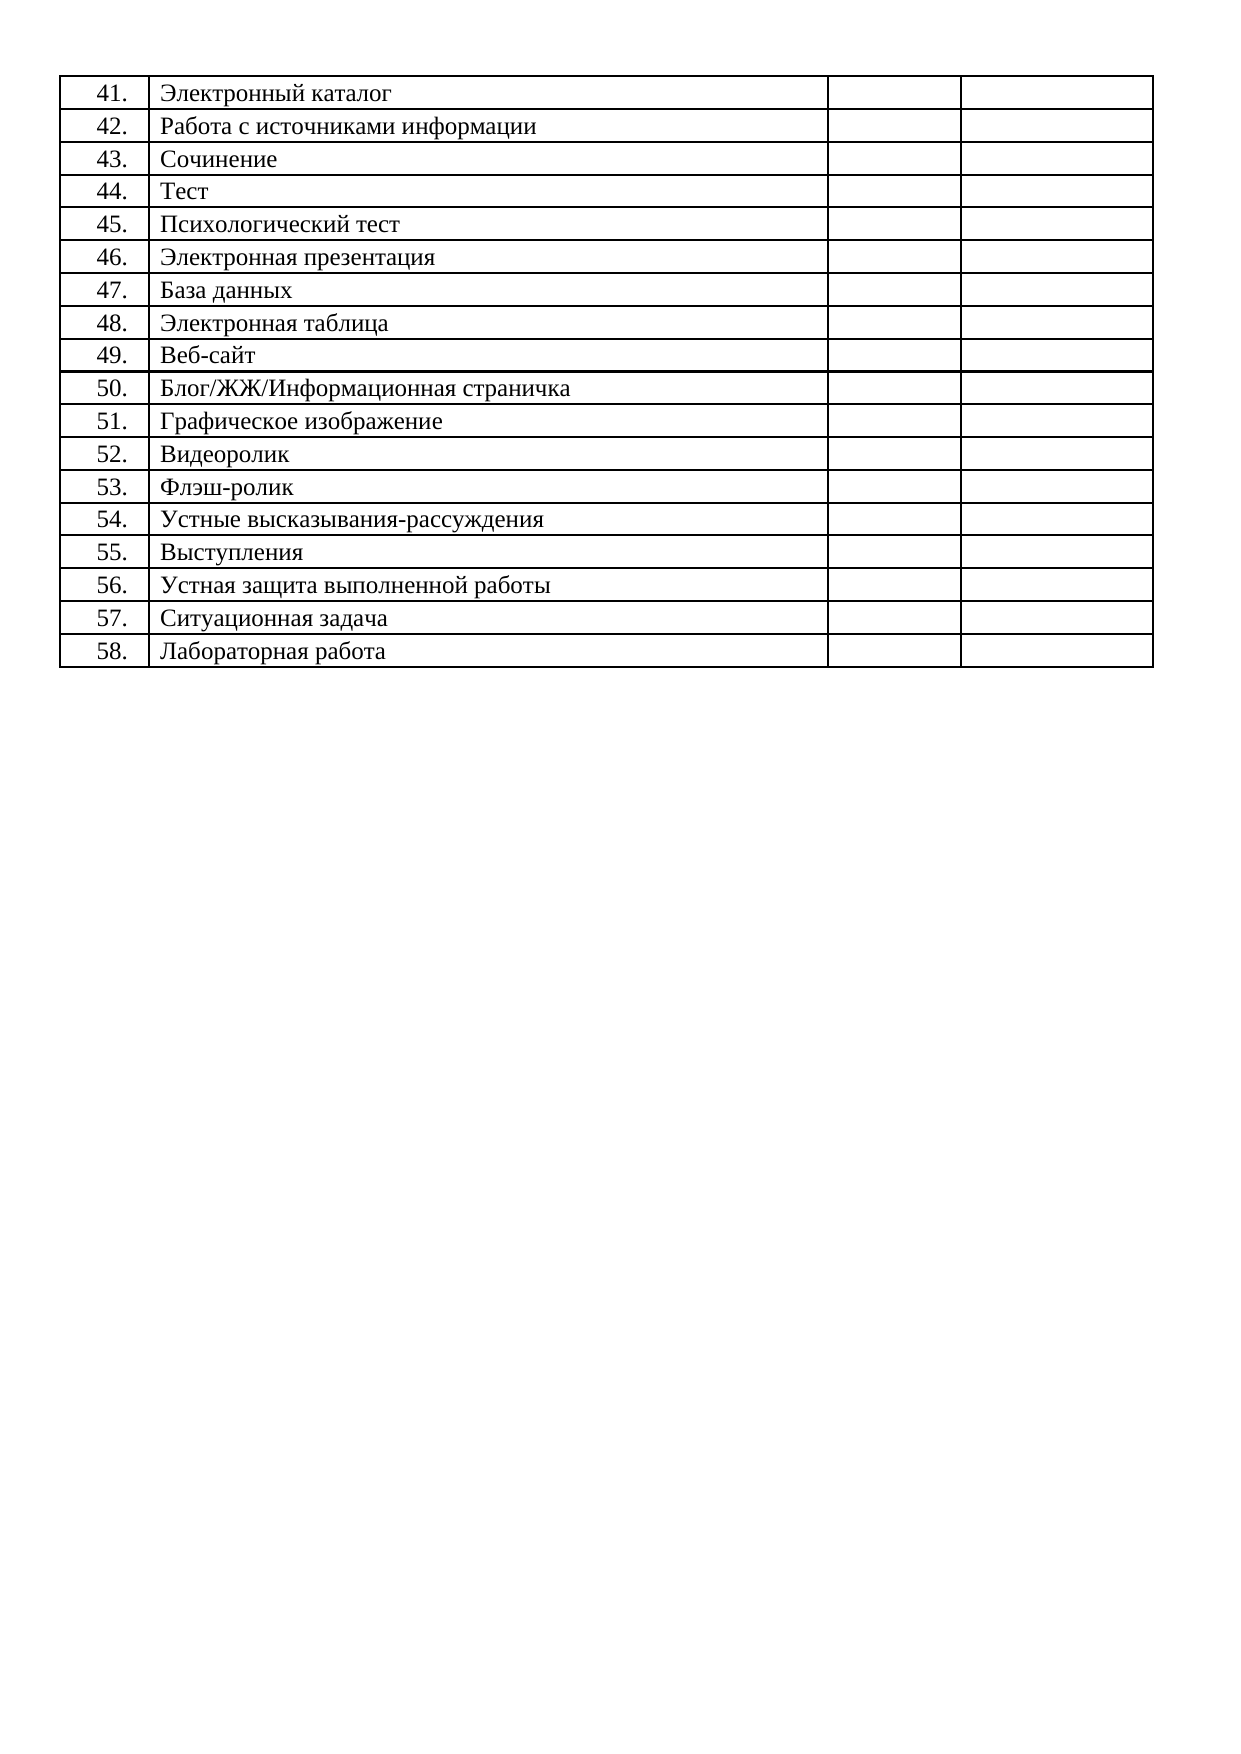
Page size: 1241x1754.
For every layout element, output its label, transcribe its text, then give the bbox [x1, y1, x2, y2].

table_cell [829, 438, 960, 469]
table_cell 49. [61, 340, 148, 370]
table_cell 48. [61, 307, 148, 337]
table_cell [829, 373, 960, 403]
table_cell 54. [61, 504, 148, 534]
table_cell Флэш-ролик [150, 471, 827, 502]
table_cell [829, 340, 960, 370]
table_cell 53. [61, 471, 148, 502]
table_cell 50. [61, 373, 148, 403]
table_cell Устные высказывания-рассуждения [150, 504, 827, 534]
table_cell [829, 635, 960, 666]
table_cell Выступления [150, 536, 827, 567]
table_cell [829, 536, 960, 567]
table_cell [962, 274, 1152, 305]
table_cell [962, 241, 1152, 272]
table_cell [829, 77, 960, 108]
table_cell Ситуационная задача [150, 602, 827, 633]
table_cell [962, 635, 1152, 666]
table_cell 47. [61, 274, 148, 305]
table_cell [829, 208, 960, 239]
table_cell 42. [61, 110, 148, 141]
table_cell [829, 143, 960, 173]
table_cell [829, 602, 960, 633]
table_cell Видеоролик [150, 438, 827, 469]
table_cell Электронный каталог [150, 77, 827, 108]
table_cell [962, 569, 1152, 600]
table_cell Веб-сайт [150, 340, 827, 370]
table_cell 46. [61, 241, 148, 272]
table_cell [829, 504, 960, 534]
table_cell 44. [61, 176, 148, 206]
table_cell Лабораторная работа [150, 635, 827, 666]
table_cell [962, 307, 1152, 337]
table_cell [962, 471, 1152, 502]
table_cell [962, 77, 1152, 108]
table_cell [829, 110, 960, 141]
table_cell 58. [61, 635, 148, 666]
table_cell [829, 241, 960, 272]
table_cell [962, 504, 1152, 534]
table_cell Сочинение [150, 143, 827, 173]
table_cell 51. [61, 405, 148, 436]
table_cell 45. [61, 208, 148, 239]
table_cell Блог/ЖЖ/Информационная страничка [150, 373, 827, 403]
table_cell 56. [61, 569, 148, 600]
table_cell [962, 373, 1152, 403]
table_cell 52. [61, 438, 148, 469]
table_cell Тест [150, 176, 827, 206]
table_cell Работа с источниками информации [150, 110, 827, 141]
table_cell [829, 405, 960, 436]
table_cell [962, 438, 1152, 469]
table_cell [962, 340, 1152, 370]
table_cell [829, 471, 960, 502]
table_cell 43. [61, 143, 148, 173]
table_cell [829, 274, 960, 305]
table_cell Психологический тест [150, 208, 827, 239]
table_cell [962, 536, 1152, 567]
table_cell [962, 602, 1152, 633]
table_cell Электронная таблица [150, 307, 827, 337]
table_cell Устная защита выполненной работы [150, 569, 827, 600]
table_cell Электронная презентация [150, 241, 827, 272]
table_cell 57. [61, 602, 148, 633]
table_cell [829, 569, 960, 600]
table_cell [962, 208, 1152, 239]
table_cell 55. [61, 536, 148, 567]
table_cell [962, 405, 1152, 436]
table_cell [829, 307, 960, 337]
table_cell База данных [150, 274, 827, 305]
table_cell [962, 110, 1152, 141]
table_cell Графическое изображение [150, 405, 827, 436]
table_cell 41. [61, 77, 148, 108]
table_cell [962, 143, 1152, 173]
table_cell [829, 176, 960, 206]
table_cell [962, 176, 1152, 206]
